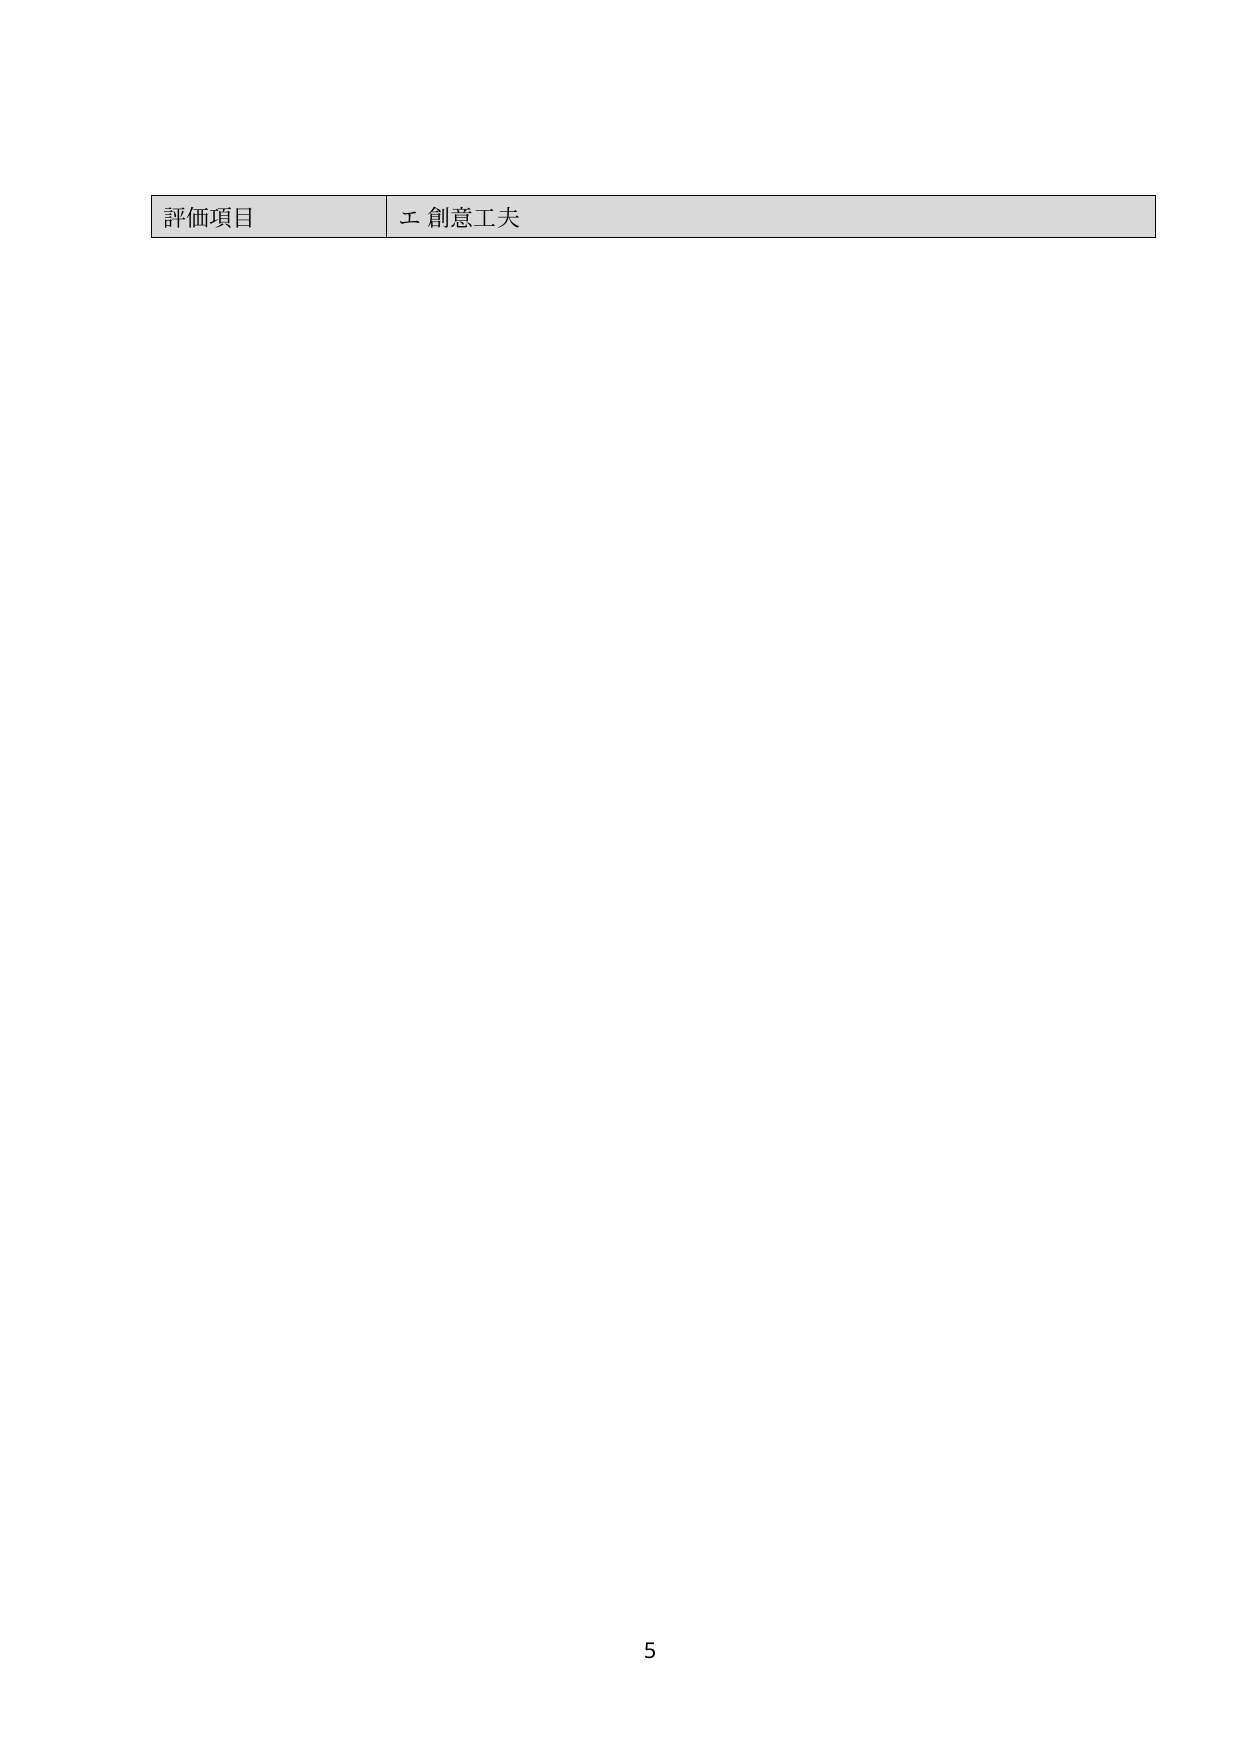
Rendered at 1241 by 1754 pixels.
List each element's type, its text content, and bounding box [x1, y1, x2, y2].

table_header 評価項目 [152, 196, 386, 237]
table_header エ 創意工夫 [387, 196, 1155, 237]
